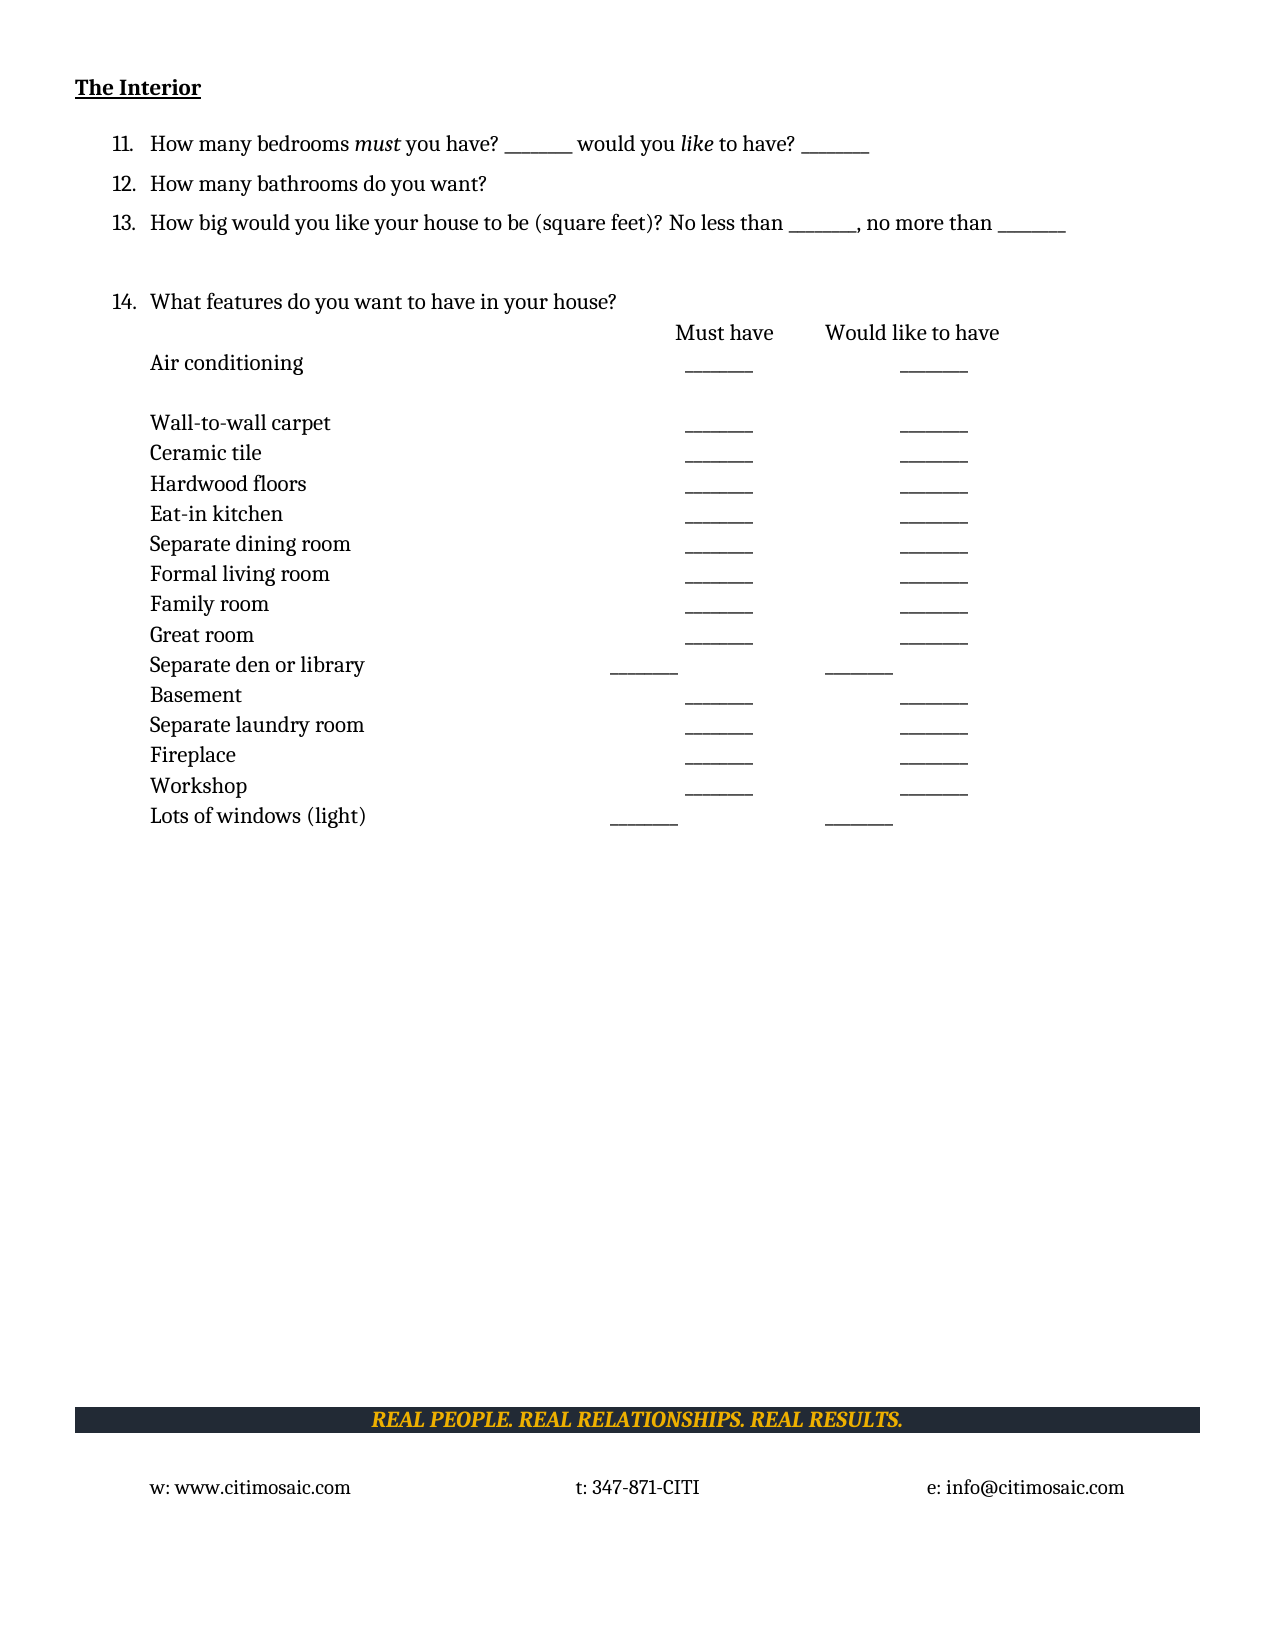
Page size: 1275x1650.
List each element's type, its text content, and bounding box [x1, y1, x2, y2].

list What features do you want to have in your house? [112, 289, 1200, 315]
list How big would you like your house to be (square feet)? No less than ________, no more than ________ [112, 210, 1200, 236]
text Formal living room ________ ________ [75, 561, 1200, 587]
text The Interior [75, 75, 1200, 101]
text REAL PEOPLE. REAL RELATIONSHIPS. REAL RESULTS. [75, 1407, 1200, 1433]
text Workshop ________ ________ [75, 772, 1200, 799]
text Ceramic tile ________ ________ [75, 440, 1200, 466]
text Hardwood floors ________ ________ [75, 470, 1200, 497]
text Air conditioning ________ ________ [75, 349, 1200, 406]
text Great room ________ ________ [75, 621, 1200, 648]
text Lots of windows (light) ________ ________ [75, 803, 1200, 829]
text Eat-in kitchen ________ ________ [75, 501, 1200, 527]
text Separate dining room ________ ________ [75, 531, 1200, 557]
text Wall-to-wall carpet ________ ________ [75, 410, 1200, 436]
text Family room ________ ________ [75, 591, 1200, 617]
text Must have Would like to have [600, 319, 1200, 346]
list How many bathrooms do you want? [112, 171, 1200, 197]
text Separate laundry room ________ ________ [75, 712, 1200, 738]
text Fireplace ________ ________ [75, 742, 1200, 768]
text Basement ________ ________ [75, 682, 1200, 708]
text Separate den or library ________ ________ [150, 652, 1200, 678]
list How many bedrooms must you have? ________ would you like to have? ________ [112, 131, 1200, 157]
